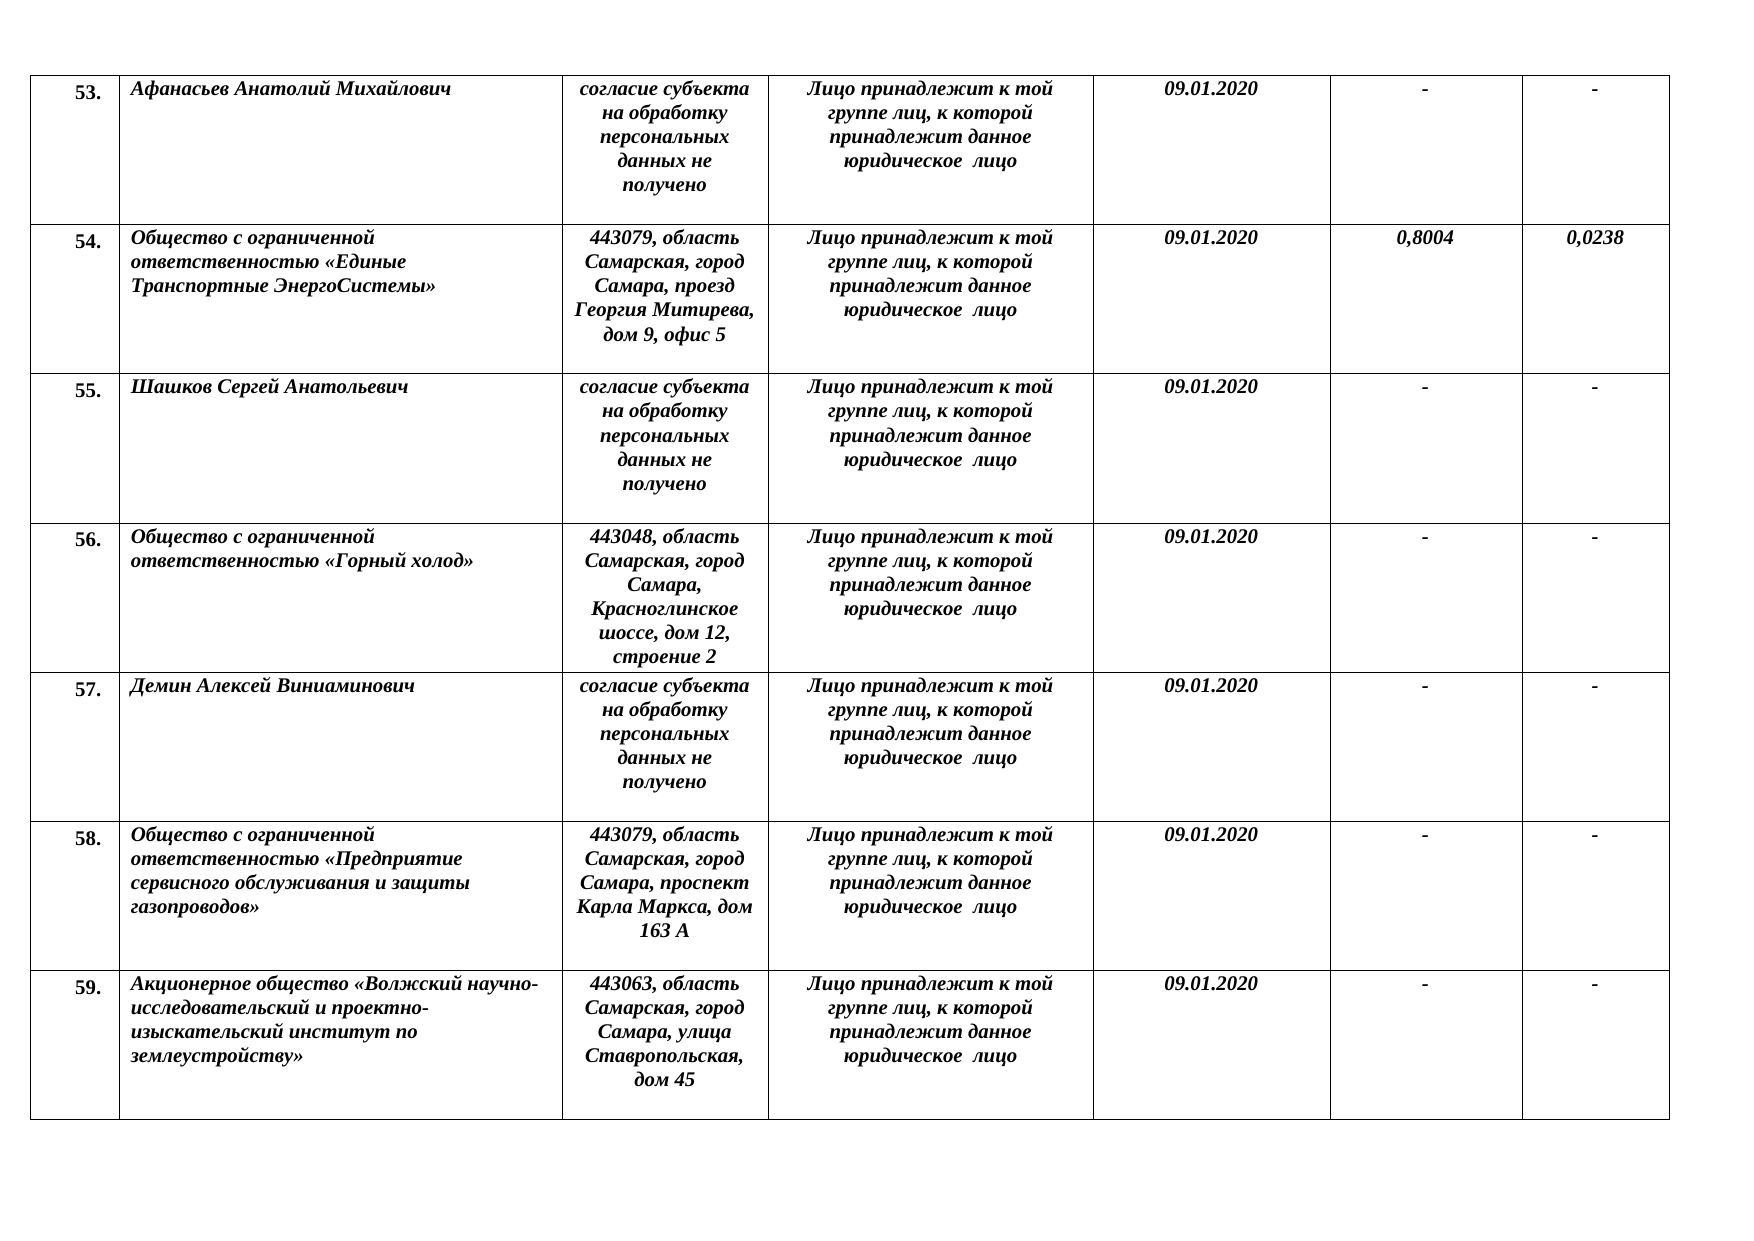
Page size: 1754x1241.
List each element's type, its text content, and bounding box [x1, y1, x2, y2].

table_cell 443048, область Самарская, город Самара, Красноглинское шоссе, дом 12, строение 2 [563, 524, 768, 672]
table_cell Лицо принадлежит к той группе лиц, к которой принадлежит данное юридическое лицо [769, 524, 1093, 672]
table_cell [31, 225, 119, 373]
table_cell 09.01.2020 [1094, 76, 1330, 224]
table_cell Общество с ограниченной ответственностью «Единые Транспортные ЭнергоСистемы» [120, 225, 562, 373]
table_cell Лицо принадлежит к той группе лиц, к которой принадлежит данное юридическое лицо [769, 822, 1093, 970]
table_cell 09.01.2020 [1094, 673, 1330, 821]
table_cell - [1331, 374, 1522, 522]
table_cell - [1523, 76, 1669, 224]
table_cell Демин Алексей Виниаминович [120, 673, 562, 821]
table_cell [31, 971, 119, 1119]
table_cell Афанасьев Анатолий Михайлович [120, 76, 562, 224]
table_cell Общество с ограниченной ответственностью «Предприятие сервисного обслуживания и защиты газопроводов» [120, 822, 562, 970]
table_cell - [1331, 673, 1522, 821]
table_cell 09.01.2020 [1094, 374, 1330, 522]
table_cell - [1331, 524, 1522, 672]
table_cell Лицо принадлежит к той группе лиц, к которой принадлежит данное юридическое лицо [769, 374, 1093, 522]
table_cell [31, 822, 119, 970]
table_cell 09.01.2020 [1094, 971, 1330, 1119]
table_cell [31, 524, 119, 672]
table_cell - [1523, 971, 1669, 1119]
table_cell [769, 971, 1093, 1119]
table_cell согласие субъекта на обработку персональных данных не получено [563, 673, 768, 821]
table_cell Общество с ограниченной ответственностью «Горный холод» [120, 524, 562, 672]
table_cell 09.01.2020 [1094, 225, 1330, 373]
table_cell - [1523, 673, 1669, 821]
table_cell - [1331, 76, 1522, 224]
table_cell 09.01.2020 [1094, 822, 1330, 970]
table_cell 443079, область Самарская, город Самара, проспект Карла Маркса, дом 163 А [563, 822, 768, 970]
table_cell - [1523, 374, 1669, 522]
table_cell 443079, область Самарская, город Самара, проезд Георгия Митирева, дом 9, офис 5 [563, 225, 768, 373]
table_cell Шашков Сергей Анатольевич [120, 374, 562, 522]
table_cell 0,0238 [1523, 225, 1669, 373]
table_cell - [1523, 822, 1669, 970]
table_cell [769, 76, 1093, 224]
table_cell - [1331, 822, 1522, 970]
table_cell [31, 76, 119, 224]
table_cell Лицо принадлежит к той группе лиц, к которой принадлежит данное юридическое лицо [769, 225, 1093, 373]
table_cell 443063, область Самарская, город Самара, улица Ставропольская, дом 45 [563, 971, 768, 1119]
table_cell Лицо принадлежит к той группе лиц, к которой принадлежит данное юридическое лицо [769, 673, 1093, 821]
table_cell [31, 673, 119, 821]
table_cell - [1331, 971, 1522, 1119]
table_cell 09.01.2020 [1094, 524, 1330, 672]
table_cell согласие субъекта на обработку персональных данных не получено [563, 76, 768, 224]
table_cell Акционерное общество «Волжский научно-исследовательский и проектно-изыскательский институт по землеустройству» [120, 971, 562, 1119]
table_cell 0,8004 [1331, 225, 1522, 373]
table_cell [31, 374, 119, 522]
table_cell - [1523, 524, 1669, 672]
table_cell согласие субъекта на обработку персональных данных не получено [563, 374, 768, 522]
